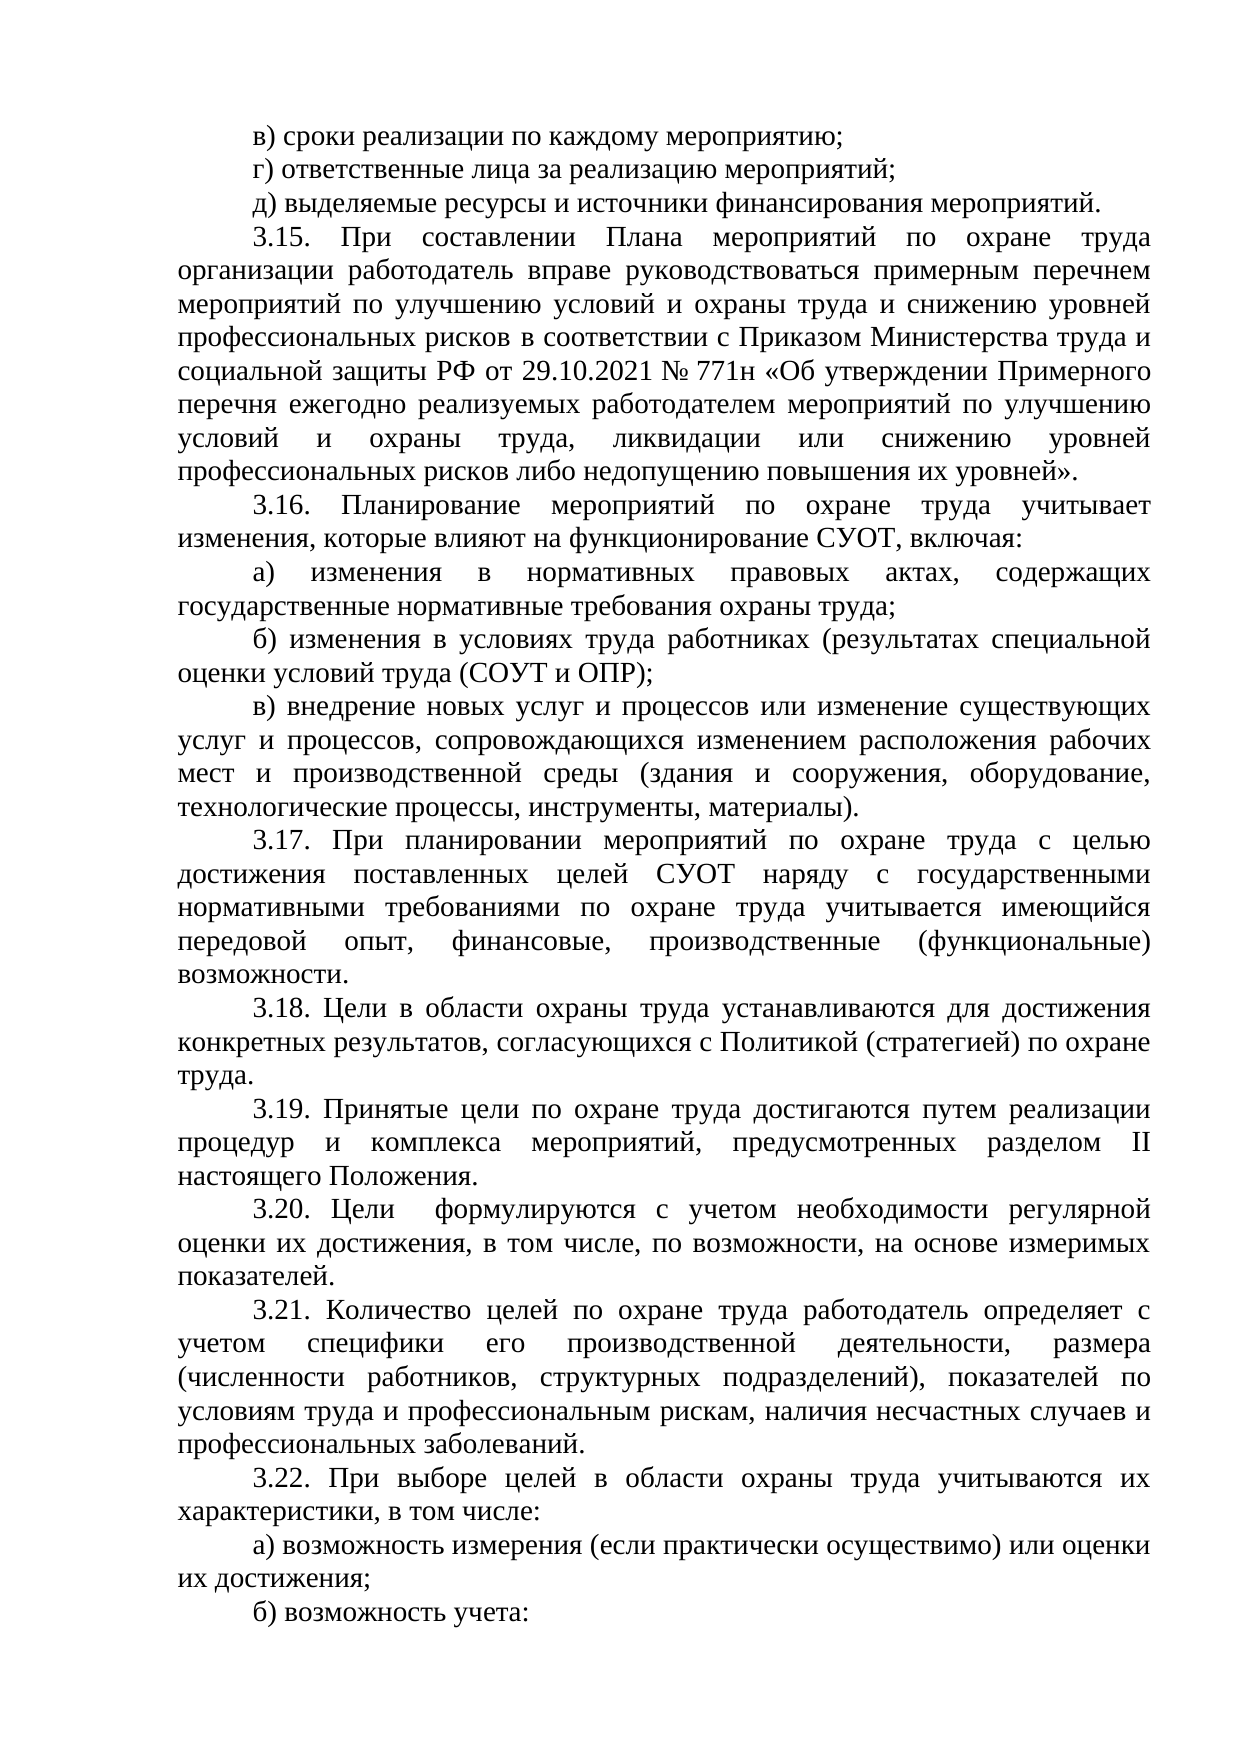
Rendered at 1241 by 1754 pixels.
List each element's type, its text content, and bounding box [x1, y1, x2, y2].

text 3.20. Цели формулируются с учетом необходимости регулярной оценки их достижения, в том числе, по возможности, на основе измеримых показателей. [177, 1191, 1152, 1292]
text 3.22. При выборе целей в области охраны труда учитываются их характеристики, в том числе: [177, 1460, 1152, 1527]
text 3.15. При составлении Плана мероприятий по охране труда организации работодатель вправе руководствоваться примерным перечнем мероприятий по улучшению условий и охраны труда и снижению уровней профессиональных рисков в соответствии с Приказом Министерства труда и социальной защиты РФ от 29.10.2021 № 771н «Об утверждении Примерного перечня ежегодно реализуемых работодателем мероприятий по улучшению условий и охраны труда, ликвидации или снижению уровней профессиональных рисков либо недопущению повышения их уровней». [177, 219, 1152, 487]
text 3.16. Планирование мероприятий по охране труда учитывает изменения, которые влияют на функционирование СУОТ, включая: [177, 487, 1152, 554]
text в) сроки реализации по каждому мероприятию; [177, 118, 1152, 152]
text 3.17. При планировании мероприятий по охране труда с целью достижения поставленных целей СУОТ наряду с государственными нормативными требованиями по охране труда учитывается имеющийся передовой опыт, финансовые, производственные (функциональные) возможности. [177, 822, 1152, 990]
text 3.19. Принятые цели по охране труда достигаются путем реализации процедур и комплекса мероприятий, предусмотренных разделом II настоящего Положения. [177, 1091, 1152, 1191]
text д) выделяемые ресурсы и источники финансирования мероприятий. [177, 185, 1152, 219]
text а) изменения в нормативных правовых актах, содержащих государственные нормативные требования охраны труда; [177, 554, 1152, 621]
text в) внедрение новых услуг и процессов или изменение существующих услуг и процессов, сопровождающихся изменением расположения рабочих мест и производственной среды (здания и сооружения, оборудование, технологические процессы, инструменты, материалы). [177, 688, 1152, 822]
text б) возможность учета: [177, 1594, 1152, 1627]
text б) изменения в условиях труда работниках (результатах специальной оценки условий труда (СОУТ и ОПР); [177, 621, 1152, 688]
text 3.21. Количество целей по охране труда работодатель определяет с учетом специфики его производственной деятельности, размера (численности работников, структурных подразделений), показателей по условиям труда и профессиональным рискам, наличия несчастных случаев и профессиональных заболеваний. [177, 1292, 1152, 1460]
text а) возможность измерения (если практически осуществимо) или оценки их достижения; [177, 1527, 1152, 1594]
text 3.18. Цели в области охраны труда устанавливаются для достижения конкретных результатов, согласующихся с Политикой (стратегией) по охране труда. [177, 990, 1152, 1091]
text г) ответственные лица за реализацию мероприятий; [177, 152, 1152, 185]
